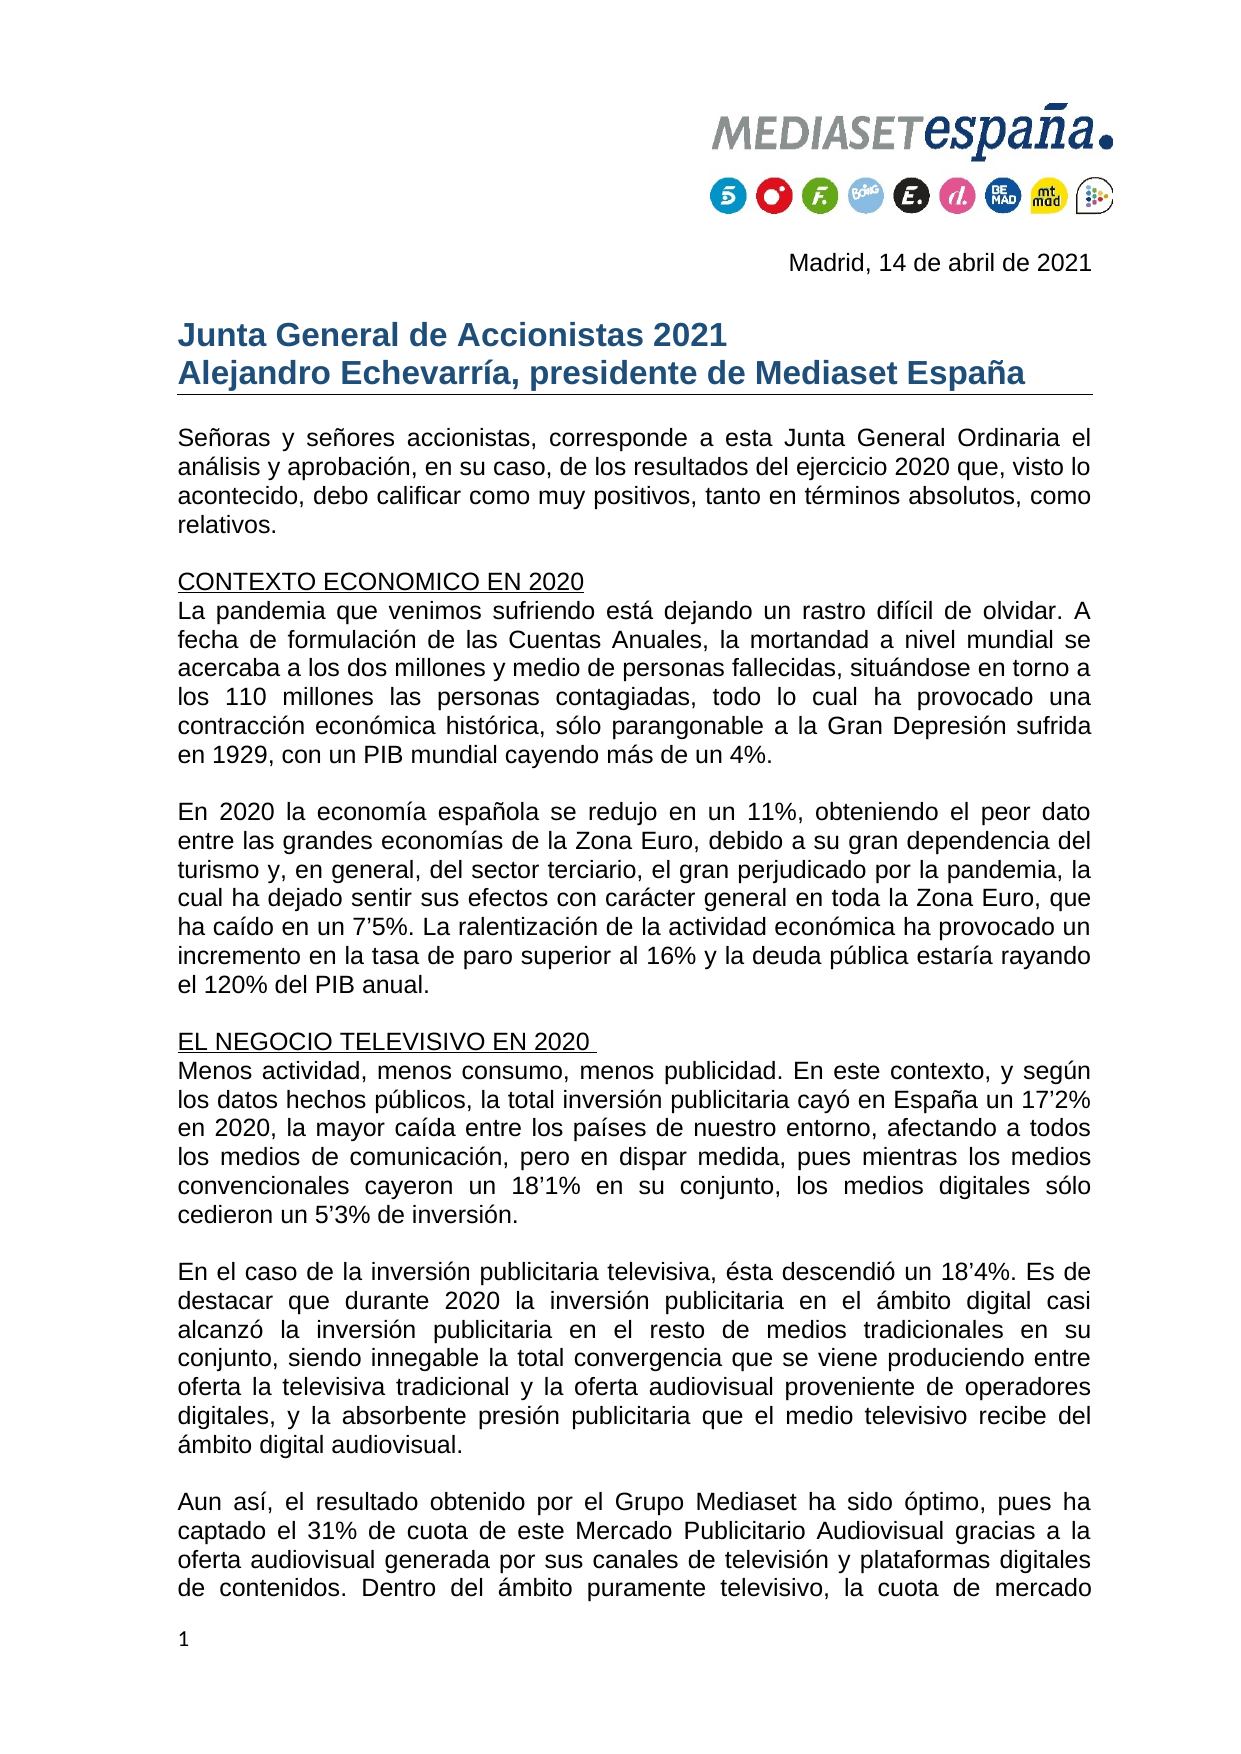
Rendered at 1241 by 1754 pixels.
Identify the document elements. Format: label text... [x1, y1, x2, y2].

text Madrid, 14 de abril de 2021 [177, 247, 1093, 276]
text EL NEGOCIO TELEVISIVO EN 2020 [177, 1027, 1093, 1056]
text Señoras y señores accionistas, corresponde a esta Junta General Ordinaria el análisis y aprobación, en su caso, de los resultados del ejercicio 2020 que, visto lo acontecido, debo calificar como muy positivos, tanto en términos absolutos, como relativos. [177, 423, 1093, 538]
picture [721, 186, 735, 205]
text Alejandro Echevarría, presidente de Mediaset España [177, 353, 1093, 394]
text Junta General de Accionistas 2021 [177, 315, 1093, 353]
text En 2020 la economía española se redujo en un 11%, obteniendo el peor dato entre las grandes economías de la Zona Euro, debido a su gran dependencia del turismo y, en general, del sector terciario, el gran perjudicado por la pandemia, la cual ha dejado sentir sus efectos con carácter general en toda la Zona Euro, que ha caído en un 7’5%. La ralentización de la actividad económica ha provocado un incremento en la tasa de paro superior al 16% y la deuda pública estaría rayando el 120% del PIB anual. [177, 797, 1093, 998]
picture [710, 103, 1113, 215]
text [177, 1487, 1093, 1602]
text La pandemia que venimos sufriendo está dejando un rastro difícil de olvidar. A fecha de formulación de las Cuentas Anuales, la mortandad a nivel mundial se acercaba a los dos millones y medio de personas fallecidas, situándose en torno a los 110 millones las personas contagiadas, todo lo cual ha provocado una contracción económica histórica, sólo parangonable a la Gran Depresión sufrida en 1929, con un PIB mundial cayendo más de un 4%. [177, 596, 1093, 768]
text Menos actividad, menos consumo, menos publicidad. En este contexto, y según los datos hechos públicos, la total inversión publicitaria cayó en España un 17’2% en 2020, la mayor caída entre los países de nuestro entorno, afectando a todos los medios de comunicación, pero en dispar medida, pues mientras los medios convencionales cayeron un 18’1% en su conjunto, los medios digitales sólo cedieron un 5’3% de inversión. [177, 1056, 1093, 1228]
text CONTEXTO ECONOMICO EN 2020 [177, 567, 1093, 596]
text En el caso de la inversión publicitaria televisiva, ésta descendió un 18’4%. Es de destacar que durante 2020 la inversión publicitaria en el ámbito digital casi alcanzó la inversión publicitaria en el resto de medios tradicionales en su conjunto, siendo innegable la total convergencia que se viene produciendo entre oferta la televisiva tradicional y la oferta audiovisual proveniente de operadores digitales, y la absorbente presión publicitaria que el medio televisivo recibe del ámbito digital audiovisual. [177, 1257, 1093, 1458]
